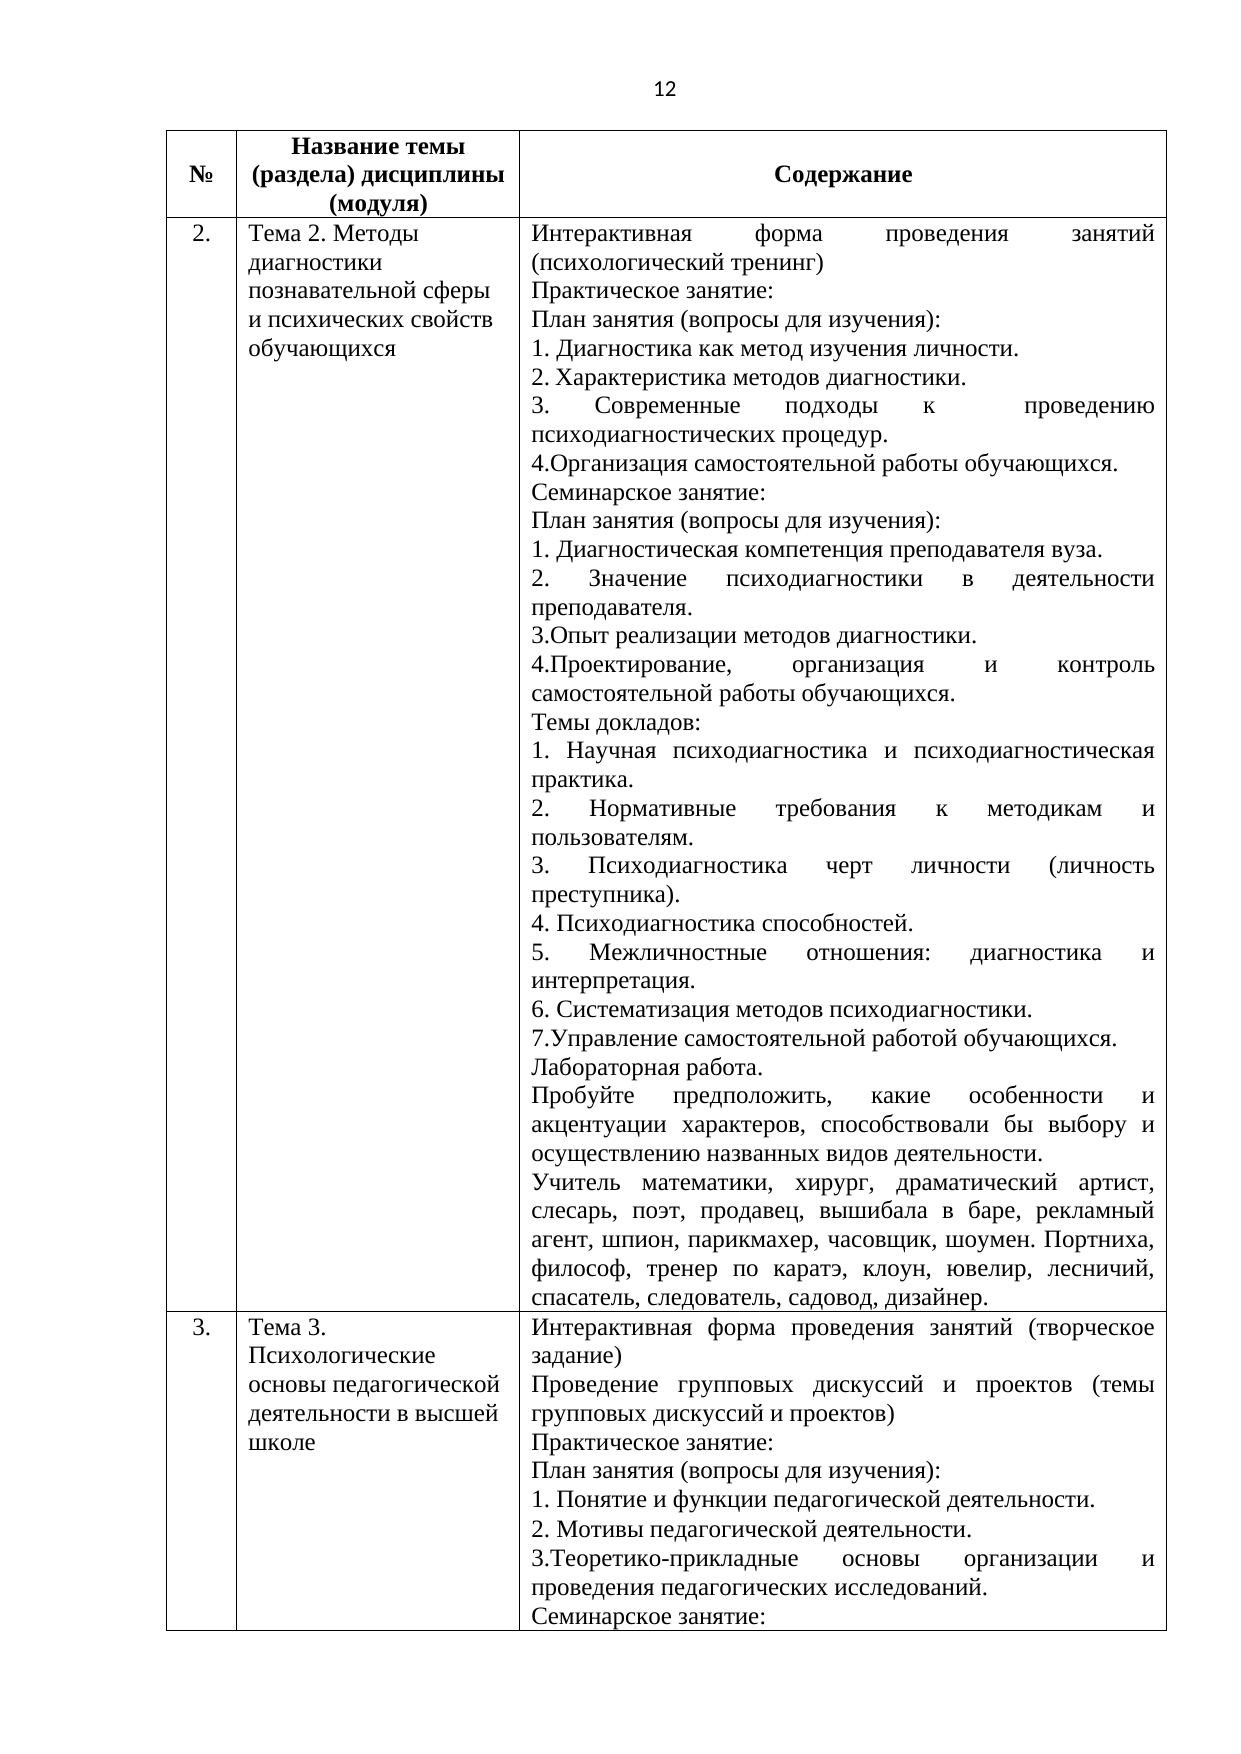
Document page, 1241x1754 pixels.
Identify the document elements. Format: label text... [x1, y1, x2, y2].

table_cell 2. [167, 218, 236, 1311]
table_cell Интерактивная форма проведения занятий (психологический тренинг) Практическое занятие: План занятия (вопросы для изучения): 1. Диагностика как метод изучения личности. 2. Характеристика методов диагностики. 3. Современные подходы к проведению психодиагностических процедур. 4.Организация самостоятельной работы обучающихся. Семинарское занятие: План занятия (вопросы для изучения): 1. Диагностическая компетенция преподавателя вуза. 2. Значение психодиагностики в деятельности преподавателя. 3.Опыт реализации методов диагностики. 4.Проектирование, организация и контроль самостоятельной работы обучающихся. Темы докладов: 1. Научная психодиагностика и психодиагностическая практика. 2. Нормативные требования к методикам и пользователям. 3. Психодиагностика черт личности (личность преступника). 4. Психодиагностика способностей. 5. Межличностные отношения: диагностика и интерпретация. 6. Систематизация методов психодиагностики. 7.Управление самостоятельной работой обучающихся. Лабораторная работа. Пробуйте предположить, какие особенности и акцентуации характеров, способствовали бы выбору и осуществлению названных видов деятельности. Учитель математики, хирург, драматический артист, слесарь, поэт, продавец, вышибала в баре, рекламный агент, шпион, парикмахер, часовщик, шоумен. Портниха, философ, тренер по каратэ, клоун, ювелир, лесничий, спасатель, следователь, садовод, дизайнер. [520, 218, 1166, 1311]
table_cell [520, 1312, 1166, 1629]
table_cell Тема 2. Методы диагностики познавательной сферы и психических свойств обучающихся [237, 218, 519, 1311]
table_header Содержание [520, 131, 1166, 217]
table_header Название темы (раздела) дисциплины (модуля) [237, 131, 519, 217]
table_header № [167, 131, 236, 217]
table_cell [237, 1312, 519, 1629]
table_cell 3. [167, 1312, 236, 1629]
